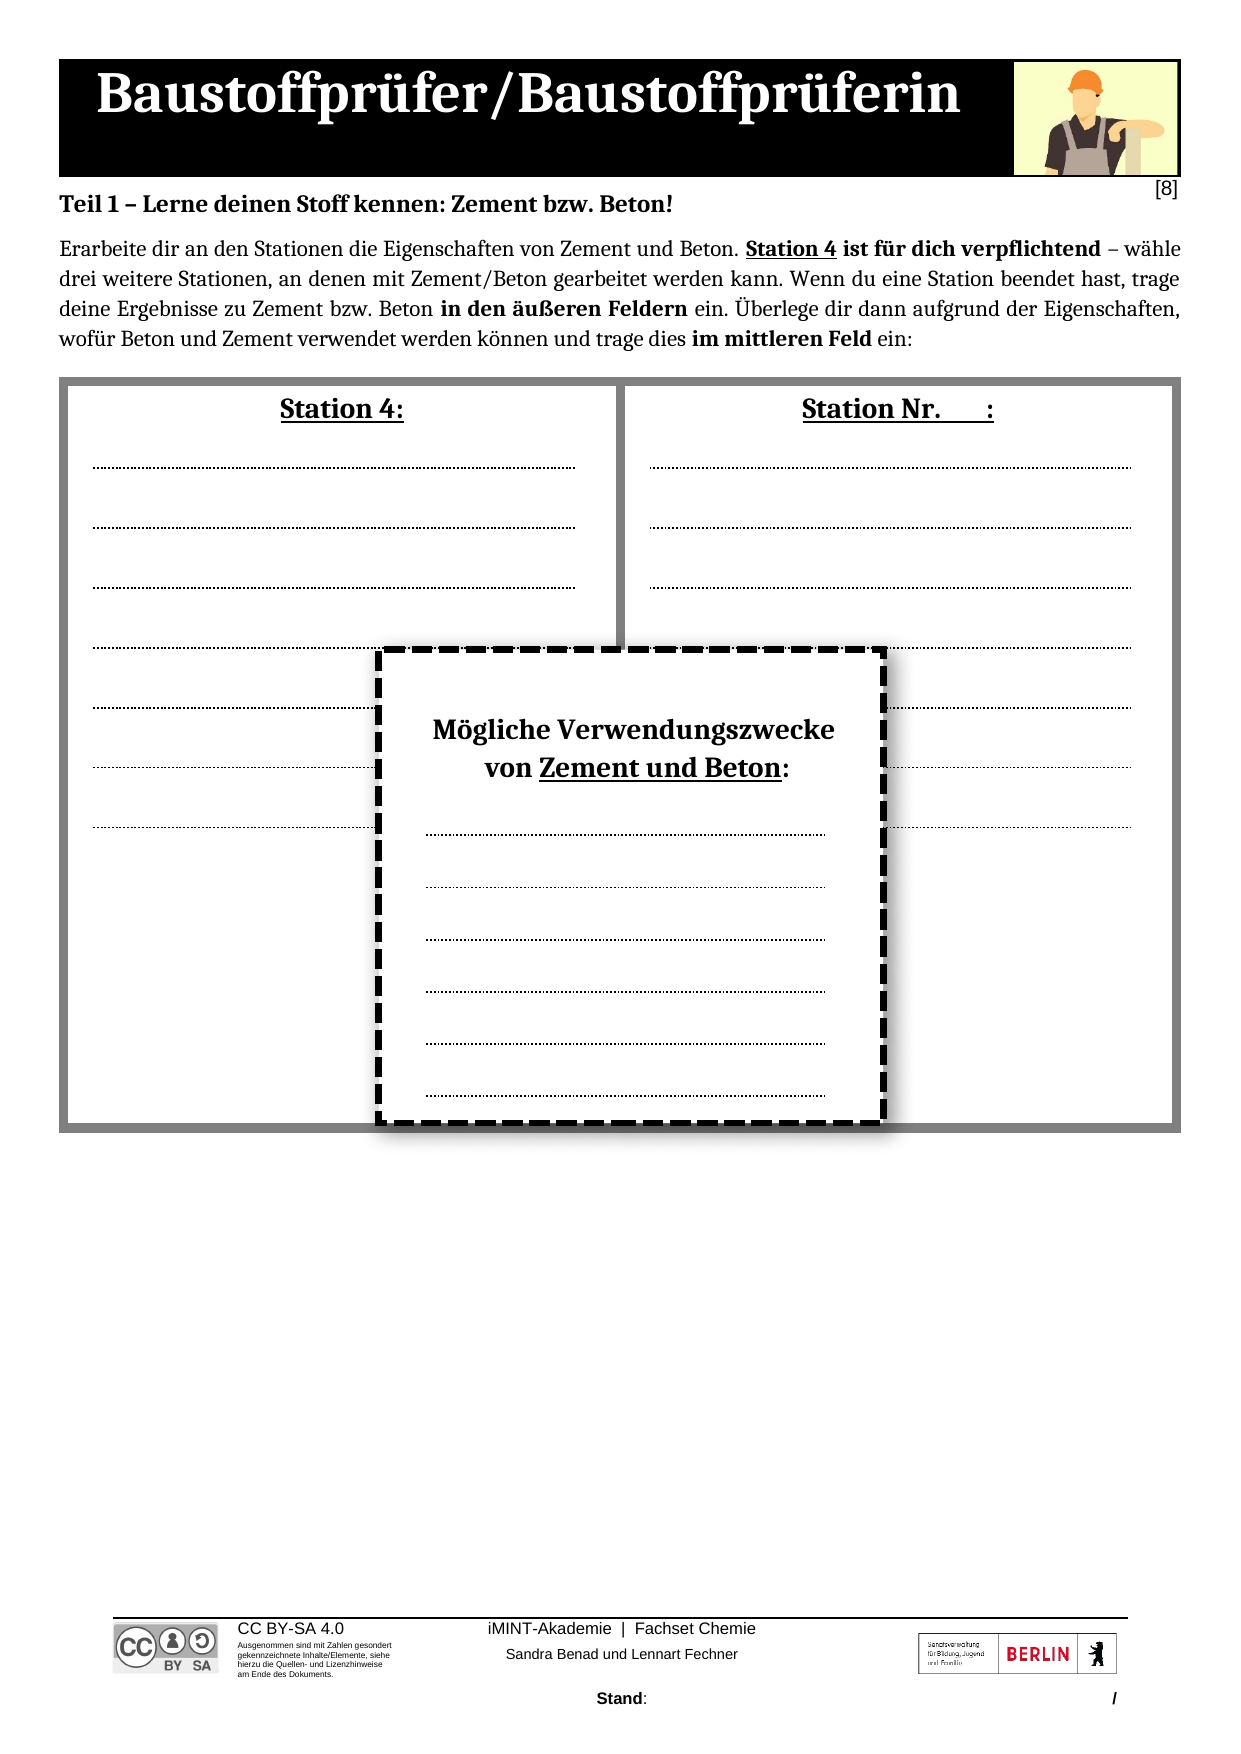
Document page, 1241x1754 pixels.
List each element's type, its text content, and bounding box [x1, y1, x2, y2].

picture [112, 1622, 219, 1674]
table_header Baustoffprüfer/Baustoffprüferin [60, 60, 1180, 176]
text Erarbeite dir an den Stationen die Eigenschaften von Zement und Beton. Station 4 ist für dich verpflichtend – wähle drei weitere Stationen, an denen mit Zement/Beton gearbeitet werden kann. Wenn du eine Station beendet hast, trage deine Ergebnisse zu Zement bzw. Beton in den äußeren Feldern ein. Überlege dir dann aufgrund der Eigenschaften, wofür Beton und Zement verwendet werden können und trage dies im mittleren Feld ein: [59, 235, 1181, 352]
picture [1014, 62, 1178, 175]
table_header Station 4: [68, 386, 616, 1123]
picture [918, 1633, 1117, 1674]
text Teil 1 – Lerne deinen Stoff kennen: Zement bzw. Beton! [59, 190, 915, 218]
table_header Station Nr. : [625, 386, 1172, 1123]
